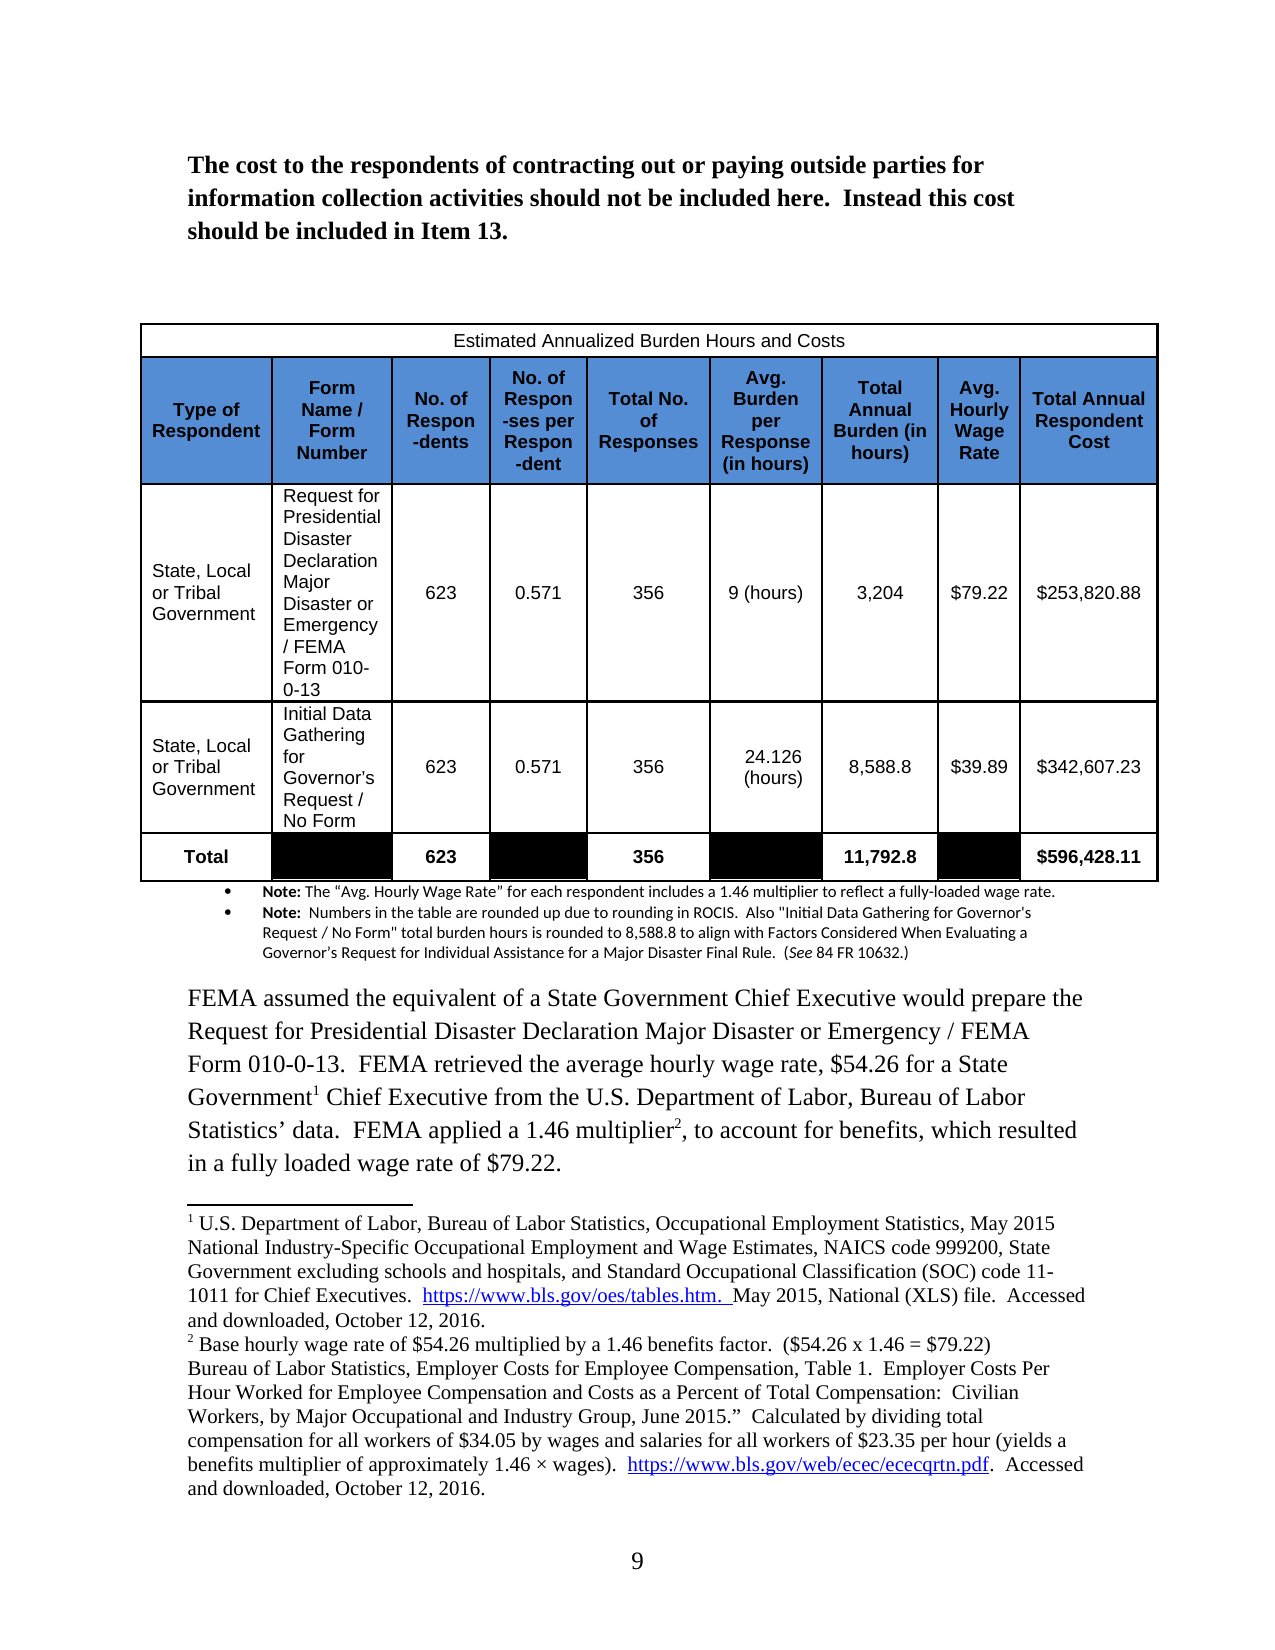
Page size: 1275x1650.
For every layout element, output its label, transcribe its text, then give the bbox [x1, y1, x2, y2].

table_cell Type of Respondent [142, 358, 271, 483]
table_cell 8,588.8 [823, 703, 937, 832]
table_cell No. of Respon-ses per Respon-dent [491, 358, 586, 483]
table_cell 3,204 [823, 485, 937, 700]
table_cell 0.571 [491, 485, 586, 700]
table_cell Form Name / Form Number [273, 358, 391, 483]
table_cell [273, 834, 391, 879]
table_cell Avg. Hourly Wage Rate [939, 358, 1019, 483]
table_cell $253,820.88 [1021, 485, 1156, 700]
list Note: Numbers in the table are rounded up due to rounding in ROCIS. Also "Initial Data Gathering for Governor's Request / No Form" total burden hours is rounded to 8,588.8 to align with Factors Considered When Evaluating a Governor’s Request for Individual Assistance for a Major Disaster Final Rule. (See 84 FR 10632.) [225, 902, 1087, 963]
table_cell 623 [393, 703, 489, 832]
table_cell 623 [393, 485, 489, 700]
table_cell 356 [588, 485, 709, 700]
table_cell [491, 834, 586, 879]
table_cell 0.571 [491, 703, 586, 832]
table_cell 9 (hours) [711, 485, 821, 700]
table_cell Total No. of Responses [588, 358, 709, 483]
table_cell 24.126 (hours) [711, 703, 821, 832]
table_cell Total Annual Burden (in hours) [823, 358, 937, 483]
table_cell No. of Respon-dents [393, 358, 489, 483]
table_cell [939, 834, 1019, 879]
table_cell Avg. Burden per Response (in hours) [711, 358, 821, 483]
table_cell State, Local or Tribal Government [142, 485, 271, 700]
table_cell [711, 834, 821, 879]
table_header Estimated Annualized Burden Hours and Costs [142, 325, 1156, 356]
text FEMA assumed the equivalent of a State Government Chief Executive would prepare the Request for Presidential Disaster Declaration Major Disaster or Emergency / FEMA Form 010-0-13. FEMA retrieved the average hourly wage rate, $54.26 for a State Government Chief Executive from the U.S. Department of Labor, Bureau of Labor Statistics’ data. FEMA applied a 1.46 multiplier, to account for benefits, which resulted in a fully loaded wage rate of $79.22. [187, 983, 1087, 1177]
list Note: The “Avg. Hourly Wage Rate” for each respondent includes a 1.46 multiplier to reflect a fully-loaded wage rate. [225, 882, 1087, 902]
table_cell Total Annual Respondent Cost [1021, 358, 1156, 483]
table_cell 11,792.8 [823, 834, 937, 879]
table_cell 356 [588, 703, 709, 832]
table_cell $596,428.11 [1021, 834, 1156, 879]
table_cell $39.89 [939, 703, 1019, 832]
table_cell Request for Presidential Disaster Declaration Major Disaster or Emergency / FEMA Form 010-0-13 [273, 485, 391, 700]
table_cell $79.22 [939, 485, 1019, 700]
table_cell State, Local or Tribal Government [142, 703, 271, 832]
table_cell Initial Data Gathering for Governor’s Request / No Form [273, 703, 391, 832]
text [187, 150, 1087, 245]
table_cell 623 [393, 834, 489, 879]
table_cell 356 [588, 834, 709, 879]
table_cell Total [142, 834, 271, 879]
table_cell $342,607.23 [1021, 703, 1156, 832]
